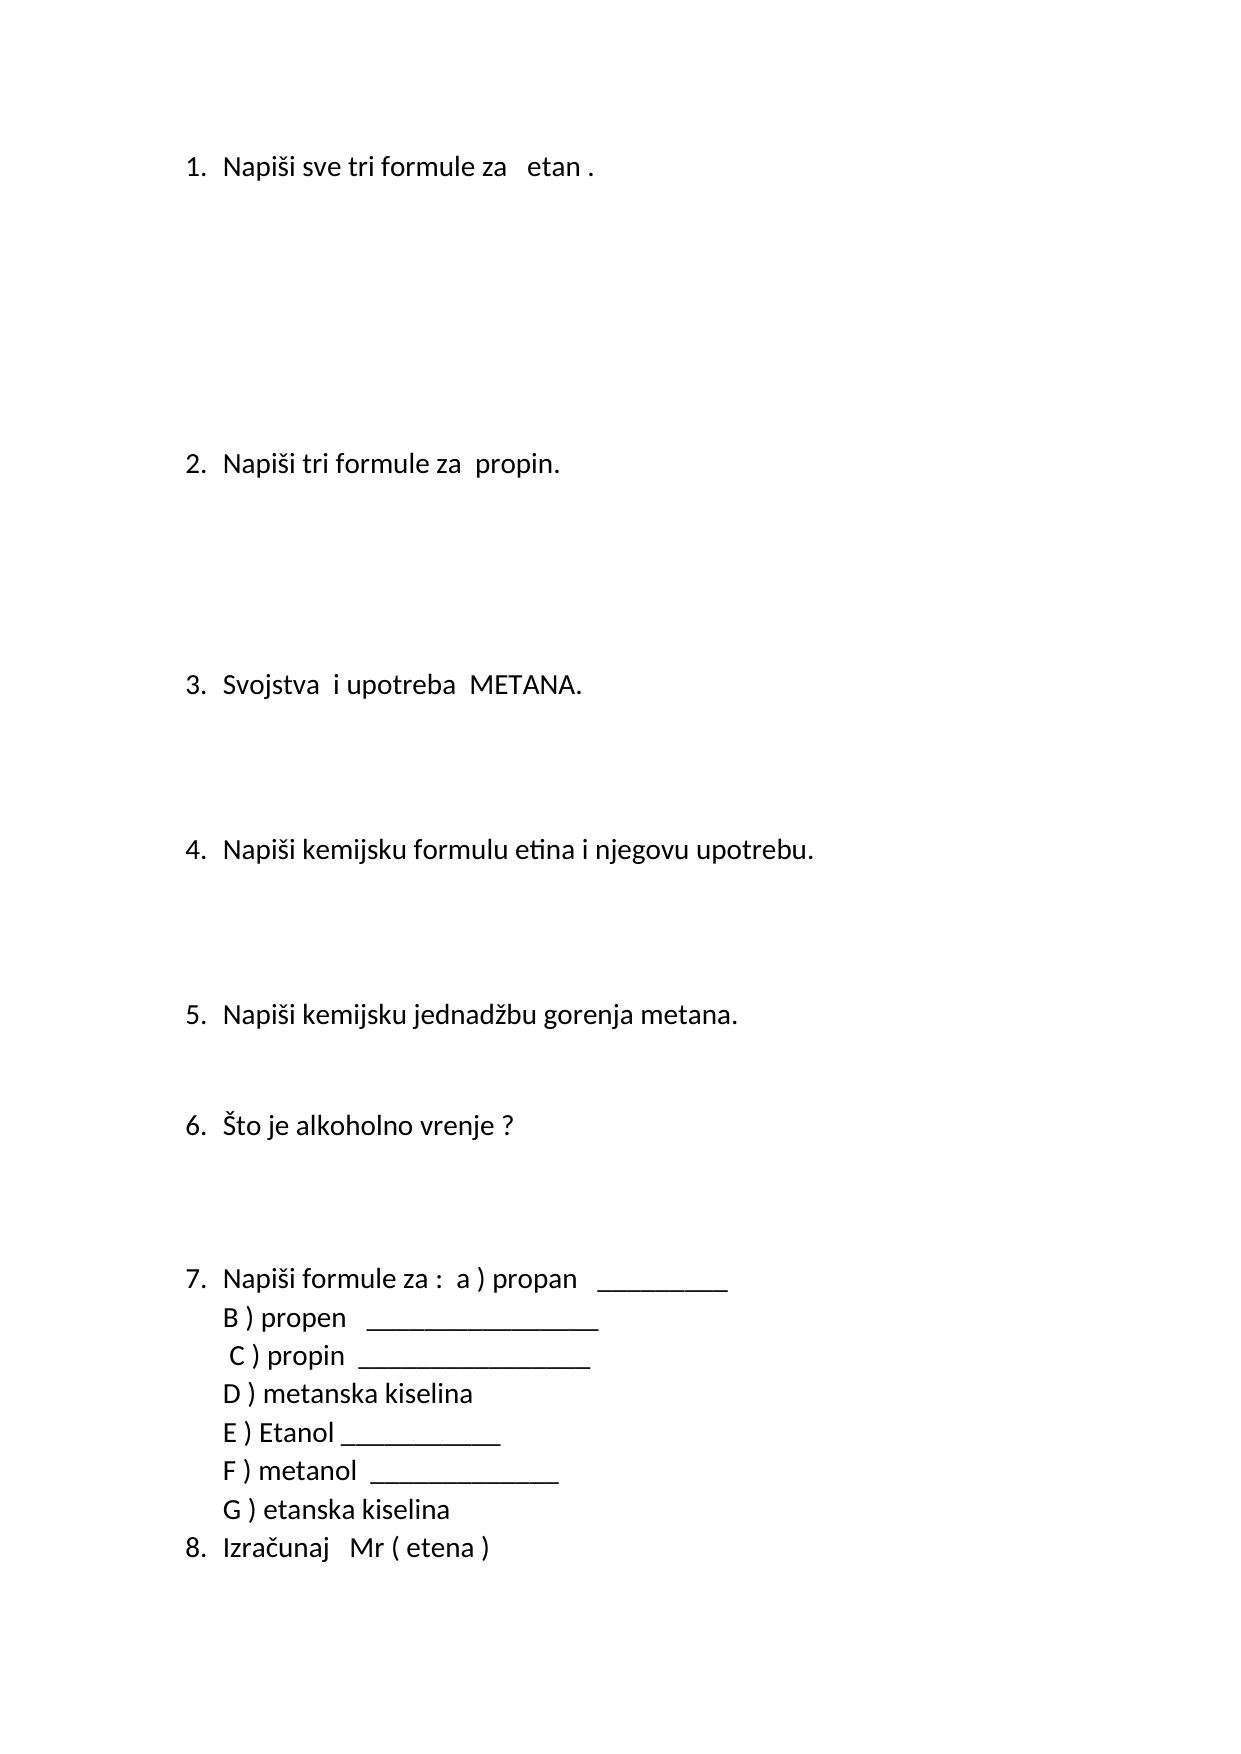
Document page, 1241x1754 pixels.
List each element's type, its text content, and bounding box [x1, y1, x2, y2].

list C ) propin ________________ [223, 1337, 1093, 1373]
list Svojstva i upotreba METANA. [185, 666, 1093, 701]
list E ) Etanol ___________ [223, 1414, 1093, 1450]
list Napiši kemijsku jednadžbu gorenja metana. [185, 996, 1093, 1032]
list Napiši sve tri formule za etan . [185, 148, 1093, 183]
list Napiši formule za : a ) propan _________ [185, 1260, 1093, 1296]
list Što je alkoholno vrenje ? [185, 1107, 1093, 1142]
list Izračunaj Mr ( etena ) [185, 1529, 1093, 1565]
list G ) etanska kiselina [223, 1491, 1093, 1527]
list B ) propen ________________ [223, 1299, 1093, 1334]
list Napiši tri formule za propin. [185, 445, 1093, 481]
list Napiši kemijsku formulu etina i njegovu upotrebu. [185, 831, 1093, 867]
list D ) metanska kiselina [223, 1376, 1093, 1411]
list F ) metanol _____________ [223, 1452, 1093, 1488]
